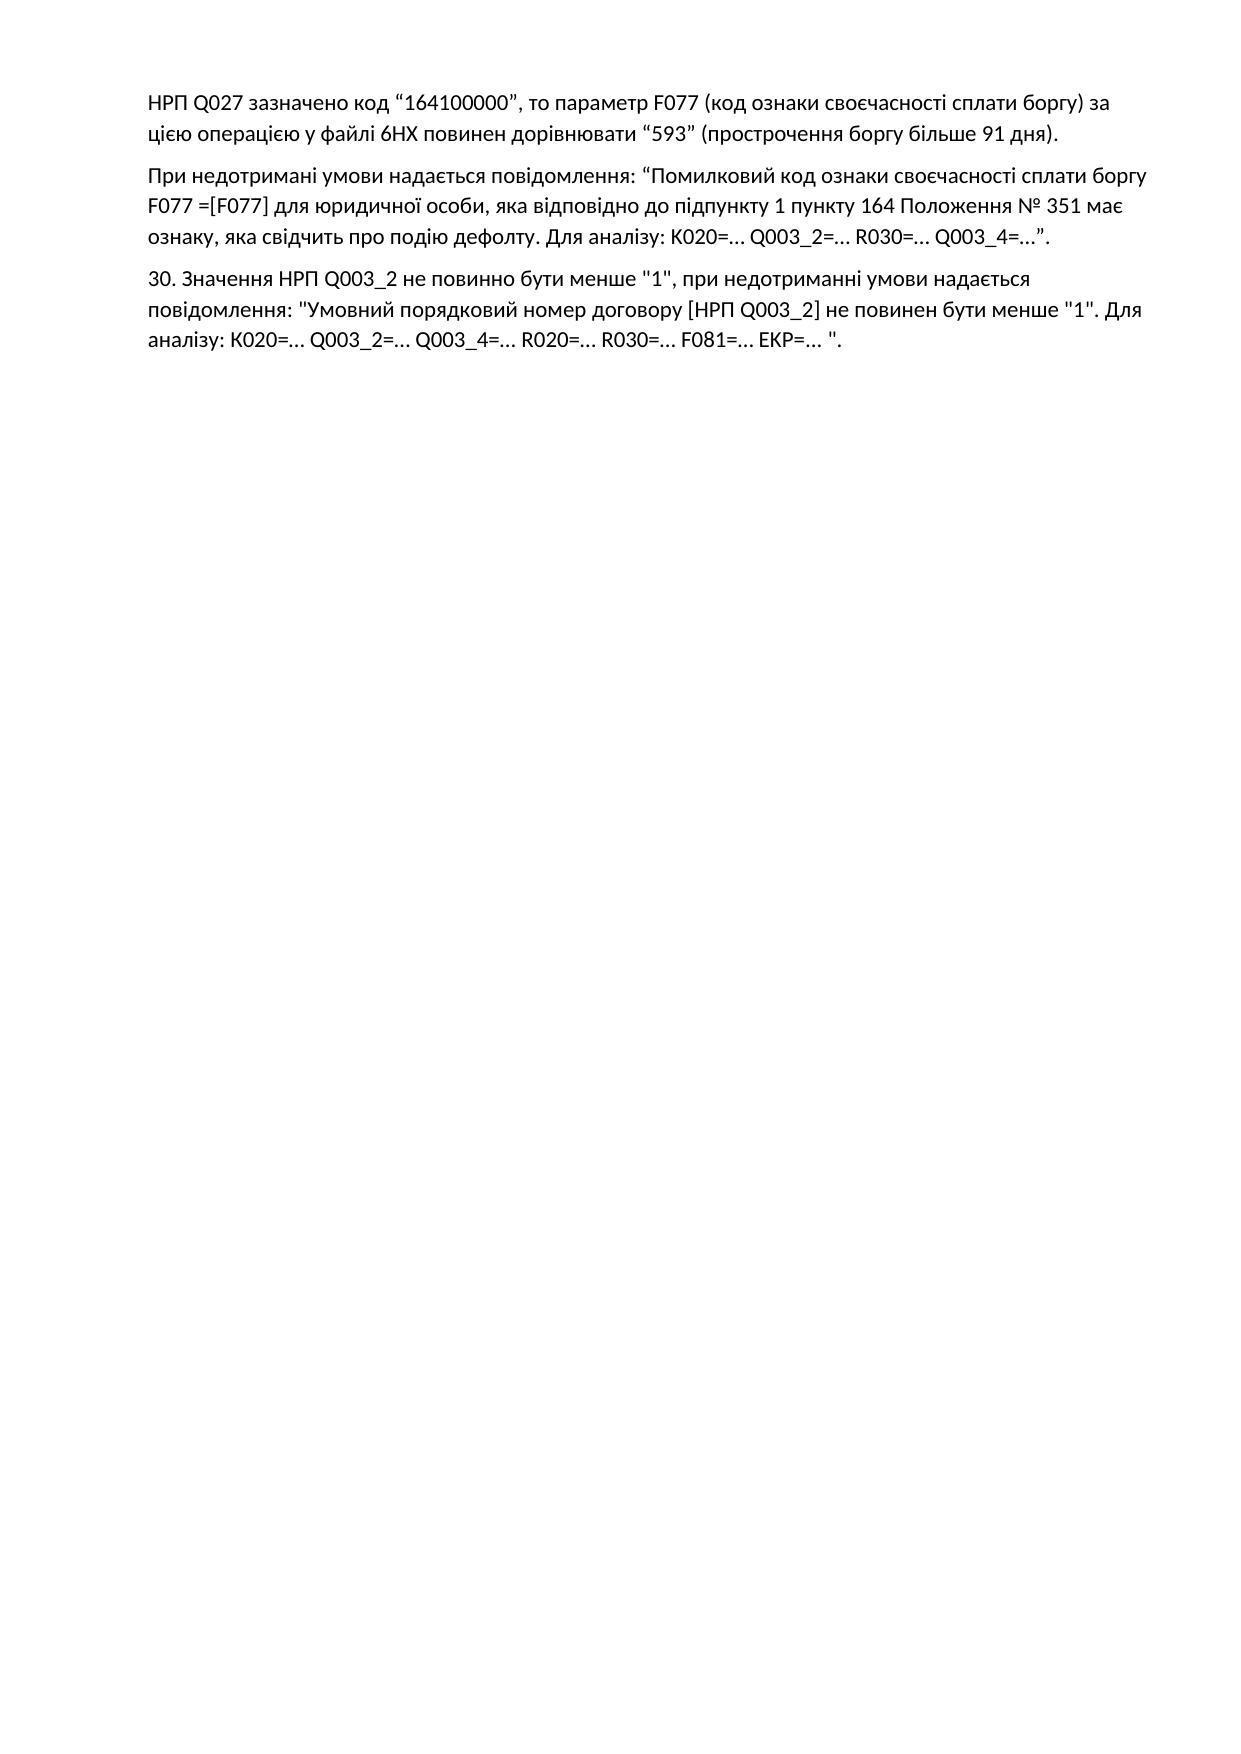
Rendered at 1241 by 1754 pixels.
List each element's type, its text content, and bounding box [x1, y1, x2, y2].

text 30. Значення НРП Q003_2 не повинно бути менше "1", при недотриманні умови надається повідомлення: "Умовний порядковий номер договору [НРП Q003_2] не повинен бути менше "1". Для аналізу: К020=… Q003_2=… Q003_4=… R020=… R030=… F081=… EKP=... ". [148, 264, 1152, 353]
text При недотримані умови надається повідомлення: “Помилковий код ознаки своєчасності сплати боргу F077 =[F077] для юридичної особи, яка відповідно до підпункту 1 пункту 164 Положення № 351 має ознаку, яка свідчить про подію дефолту. Для аналізу: K020=… Q003_2=… R030=… Q003_4=…”. [148, 161, 1152, 250]
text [148, 88, 1152, 147]
